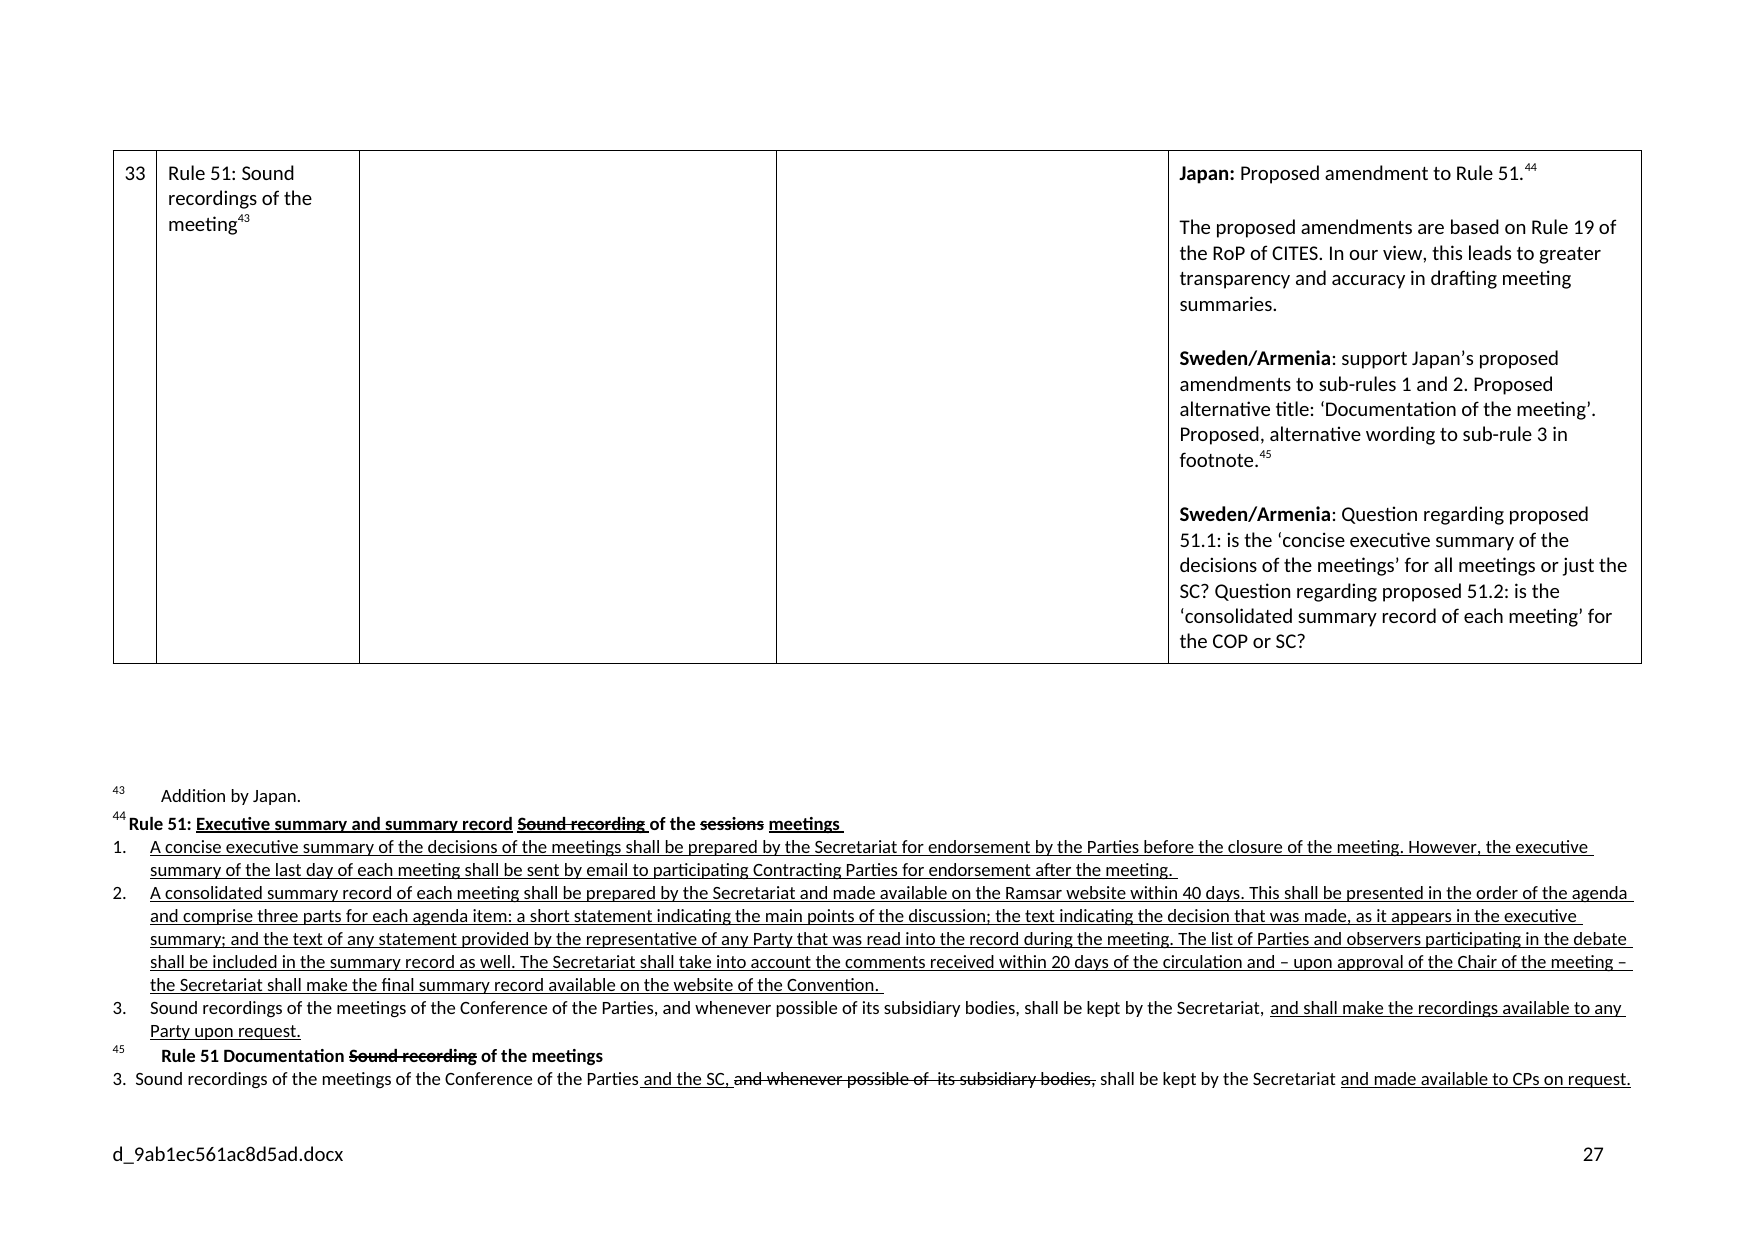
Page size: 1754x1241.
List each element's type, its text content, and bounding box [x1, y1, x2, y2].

table_cell 33 [114, 151, 156, 663]
table_cell Japan: Proposed amendment to Rule 51. The proposed amendments are based on Rule 19 of the RoP of CITES. In our view, this leads to greater transparency and accuracy in drafting meeting summaries. Sweden/Armenia: support Japan’s proposed amendments to sub-rules 1 and 2. Proposed alternative title: ‘Documentation of the meeting’. Proposed, alternative wording to sub-rule 3 in footnote. Sweden/Armenia: Question regarding proposed 51.1: is the ‘concise executive summary of the decisions of the meetings’ for all meetings or just the SC? Question regarding proposed 51.2: is the ‘consolidated summary record of each meeting’ for the COP or SC? [1169, 151, 1641, 663]
table_cell [777, 151, 1168, 663]
table_cell [360, 151, 776, 663]
table_cell Rule 51: Sound recordings of the meeting [157, 151, 359, 663]
